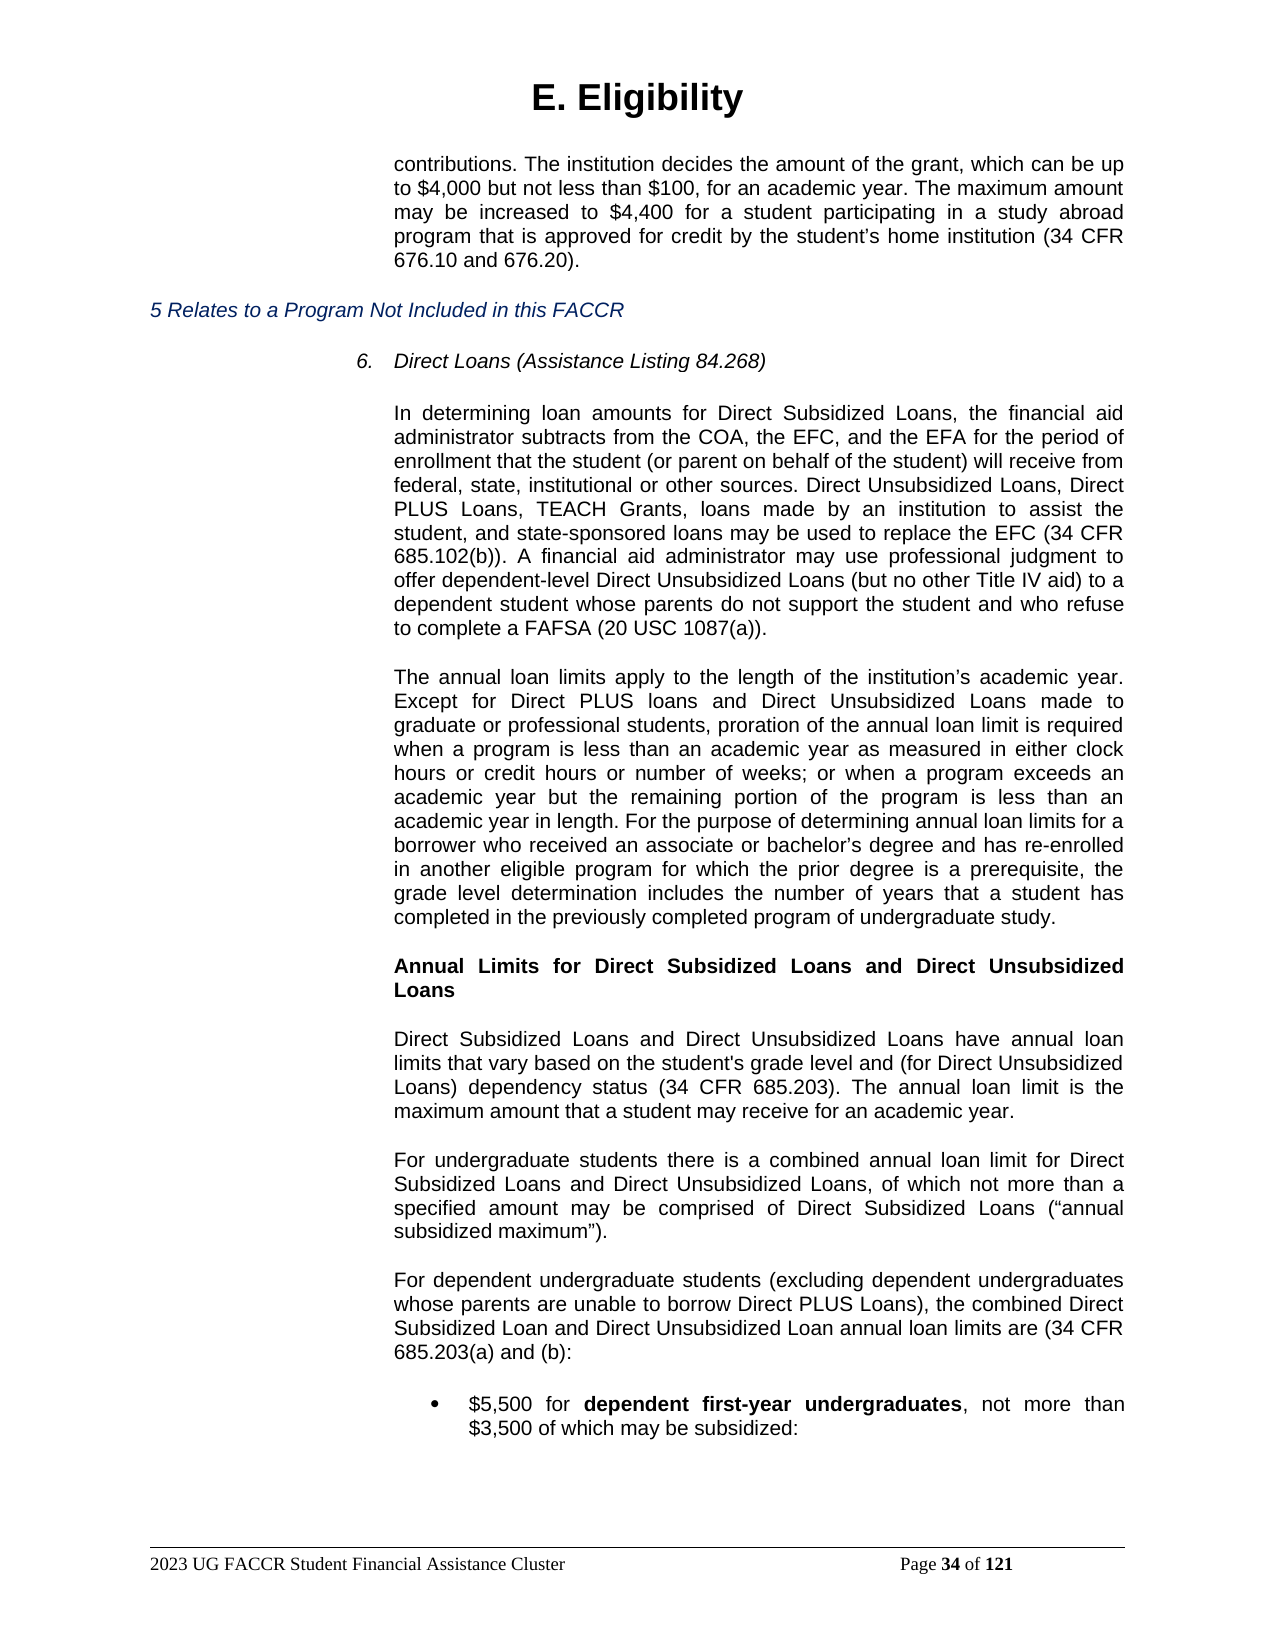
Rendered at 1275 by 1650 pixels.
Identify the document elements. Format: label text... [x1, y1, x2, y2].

text The annual loan limits apply to the length of the institution’s academic year. Except for Direct PLUS loans and Direct Unsubsidized Loans made to graduate or professional students, proration of the annual loan limit is required when a program is less than an academic year as measured in either clock hours or credit hours or number of weeks; or when a program exceeds an academic year but the remaining portion of the program is less than an academic year in length. For the purpose of determining annual loan limits for a borrower who received an associate or bachelor’s degree and has re-enrolled in another eligible program for which the prior degree is a prerequisite, the grade level determination includes the number of years that a student has completed in the previously completed program of undergraduate study. [394, 663, 1125, 929]
text 5 Relates to a Program Not Included in this FACCR [150, 298, 1125, 322]
text For undergraduate students there is a combined annual loan limit for Direct Subsidized Loans and Direct Unsubsidized Loans, of which not more than a specified amount may be comprised of Direct Subsidized Loans (“annual subsidized maximum”). [394, 1146, 1125, 1243]
text Direct Subsidized Loans and Direct Unsubsidized Loans have annual loan limits that vary based on the student's grade level and (for Direct Unsubsidized Loans) dependency status (34 CFR 685.203). The annual loan limit is the maximum amount that a student may receive for an academic year. [394, 1025, 1125, 1122]
text 6. Direct Loans (Assistance Listing 84.268) [356, 348, 1125, 372]
text In determining loan amounts for Direct Subsidized Loans, the financial aid administrator subtracts from the COA, the EFC, and the EFA for the period of enrollment that the student (or parent on behalf of the student) will receive from federal, state, institutional or other sources. Direct Unsubsidized Loans, Direct PLUS Loans, TEACH Grants, loans made by an institution to assist the student, and state-sponsored loans may be used to replace the EFC (34 CFR 685.102(b)). A financial aid administrator may use professional judgment to offer dependent-level Direct Unsubsidized Loans (but no other Title IV aid) to a dependent student whose parents do not support the student and who refuse to complete a FAFSA (20 USC 1087(a)). [394, 401, 1125, 640]
text For dependent undergraduate students (excluding dependent undergraduates whose parents are unable to borrow Direct PLUS Loans), the combined Direct Subsidized Loan and Direct Unsubsidized Loan annual loan limits are (34 CFR 685.203(a) and (b): [394, 1267, 1125, 1364]
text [394, 152, 1125, 271]
text Annual Limits for Direct Subsidized Loans and Direct Unsubsidized Loans [394, 952, 1125, 1002]
list $5,500 for dependent first-year undergraduates, not more than $3,500 of which may be subsidized: [431, 1392, 1125, 1440]
